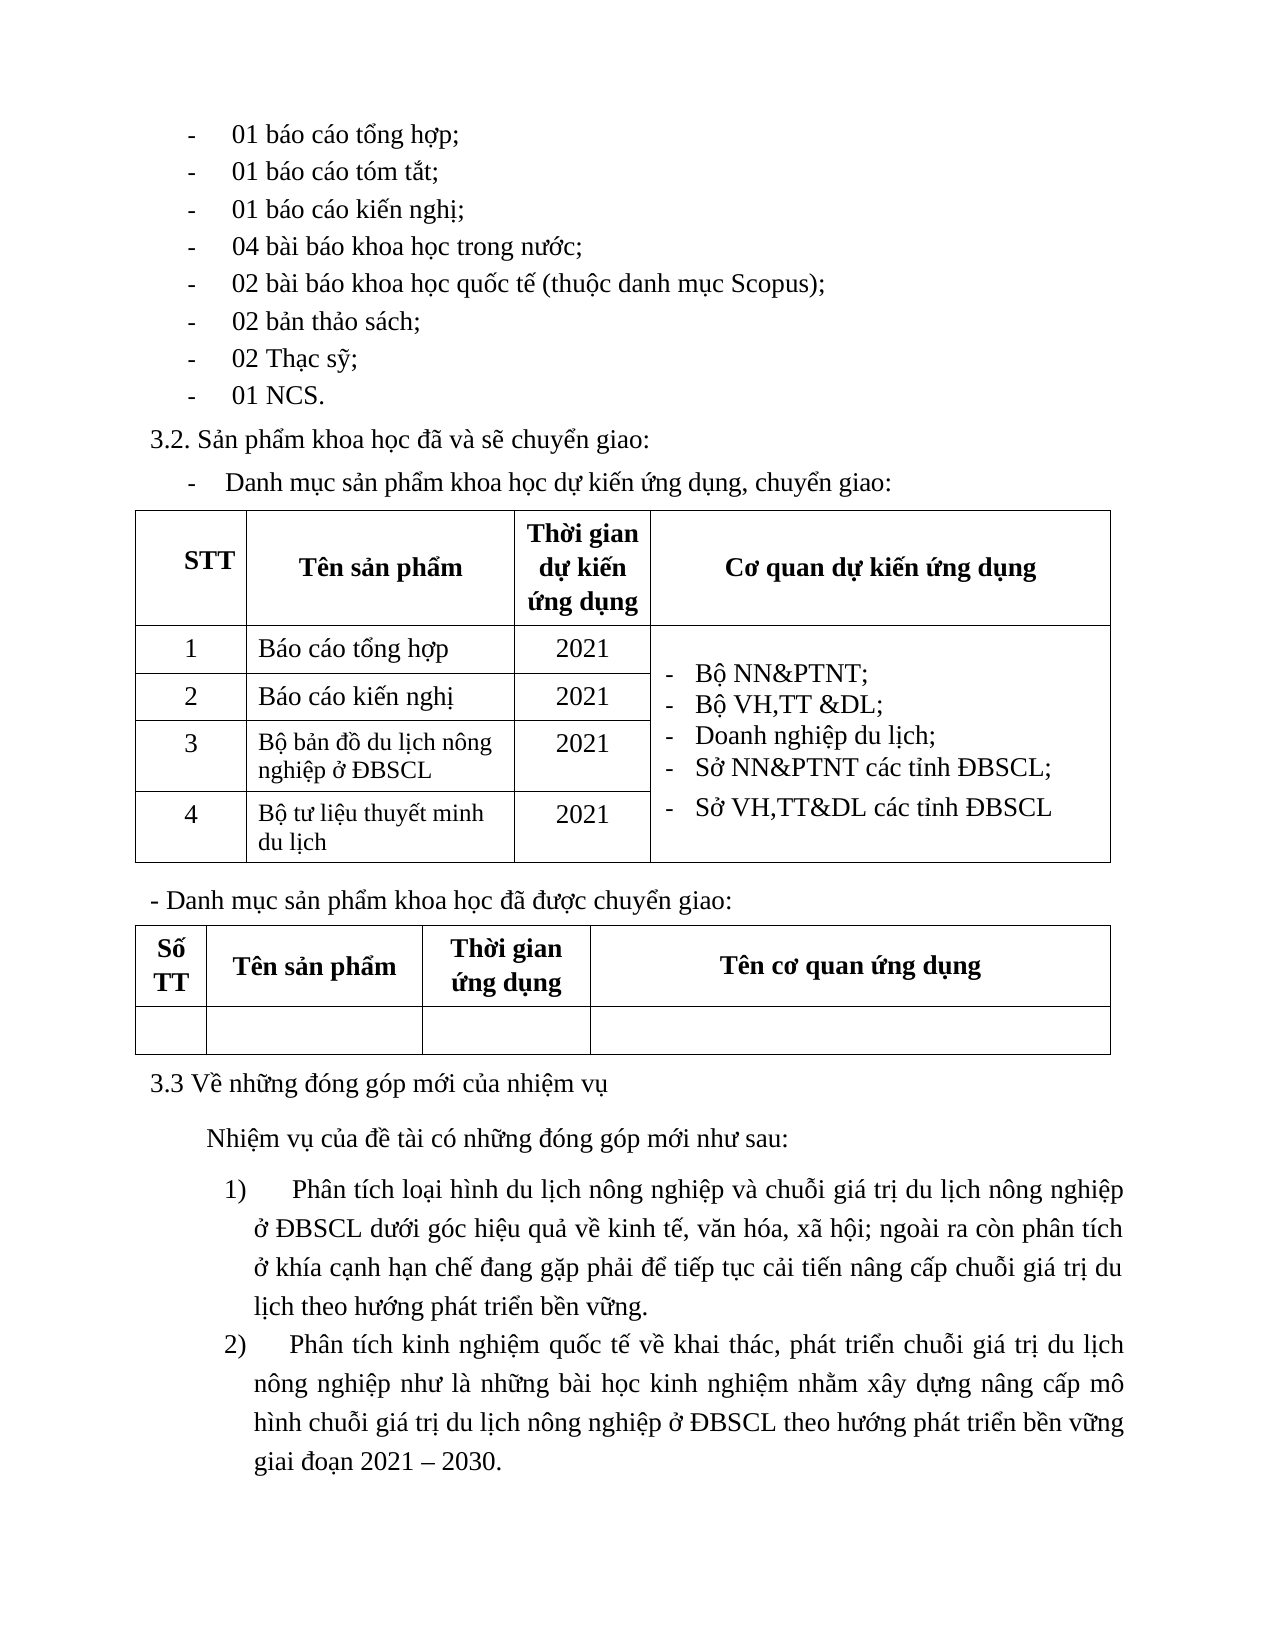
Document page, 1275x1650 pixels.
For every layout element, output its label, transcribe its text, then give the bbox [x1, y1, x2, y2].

table_cell Báo cáo kiến nghị [247, 674, 514, 719]
table_cell [207, 1007, 422, 1054]
table_cell 2021 [515, 792, 650, 862]
table_header Tên cơ quan ứng dụng [591, 926, 1110, 1006]
table_cell 4 [136, 792, 246, 862]
list 01 NCS. [187, 379, 1125, 410]
table_header STT [136, 511, 246, 625]
table_cell [591, 1007, 1110, 1054]
text Nhiệm vụ của đề tài có những đóng góp mới như sau: [206, 1122, 1125, 1153]
table_cell 1 [136, 626, 246, 672]
table_header Số TT [136, 926, 206, 1006]
list Phân tích kinh nghiệm quốc tế về khai thác, phát triển chuỗi giá trị du lịch nông nghiệp như là những bài học kinh nghiệm nhằm xây dựng nâng cấp mô hình chuỗi giá trị du lịch nông nghiệp ở ĐBSCL theo hướng phát triển bền vững giai đoạn 2021 – 2030. [224, 1328, 1125, 1476]
list 01 báo cáo tổng hợp; [187, 118, 1125, 149]
table_header Tên sản phẩm [207, 926, 422, 1006]
table_header Thời gian dự kiến ứng dụng [515, 511, 650, 625]
list 02 Thạc sỹ; [187, 342, 1125, 373]
table_cell 2021 [515, 626, 650, 672]
list 02 bản thảo sách; [187, 305, 1125, 336]
list Danh mục sản phẩm khoa học dự kiến ứng dụng, chuyển giao: [187, 466, 1125, 497]
table_cell Báo cáo tổng hợp [247, 626, 514, 672]
text - Danh mục sản phẩm khoa học đã được chuyển giao: [150, 884, 1125, 916]
table_cell 2021 [515, 721, 650, 791]
table_cell Bộ NN&PTNT; Bộ VH,TT &DL; Doanh nghiệp du lịch; Sở NN&PTNT các tỉnh ĐBSCL; Sở VH,TT&DL các tỉnh ĐBSCL [651, 626, 1110, 862]
table_cell [423, 1007, 590, 1054]
table_header Tên sản phẩm [247, 511, 514, 625]
text 3.3 Về những đóng góp mới của nhiệm vụ [150, 1067, 1125, 1098]
list 02 bài báo khoa học quốc tế (thuộc danh mục Scopus); [187, 267, 1125, 298]
table_header Thời gian ứng dụng [423, 926, 590, 1006]
table_header Cơ quan dự kiến ứng dụng [651, 511, 1110, 625]
table_cell [136, 1007, 206, 1054]
list 01 báo cáo tóm tắt; [187, 156, 1125, 187]
text 3.2. Sản phẩm khoa học đã và sẽ chuyển giao: [150, 423, 1125, 454]
table_cell 3 [136, 721, 246, 791]
table_cell Bộ tư liệu thuyết minh du lịch [247, 792, 514, 862]
table_cell 2021 [515, 674, 650, 719]
list 04 bài báo khoa học trong nước; [187, 230, 1125, 261]
table_cell 2 [136, 674, 246, 719]
list 01 báo cáo kiến nghị; [187, 193, 1125, 224]
list Phân tích loại hình du lịch nông nghiệp và chuỗi giá trị du lịch nông nghiệp ở ĐBSCL dưới góc hiệu quả về kinh tế, văn hóa, xã hội; ngoài ra còn phân tích ở khía cạnh hạn chế đang gặp phải để tiếp tục cải tiến nâng cấp chuỗi giá trị du lịch theo hướng phát triển bền vững. [224, 1173, 1125, 1321]
table_cell Bộ bản đồ du lịch nông nghiệp ở ĐBSCL [247, 721, 514, 791]
